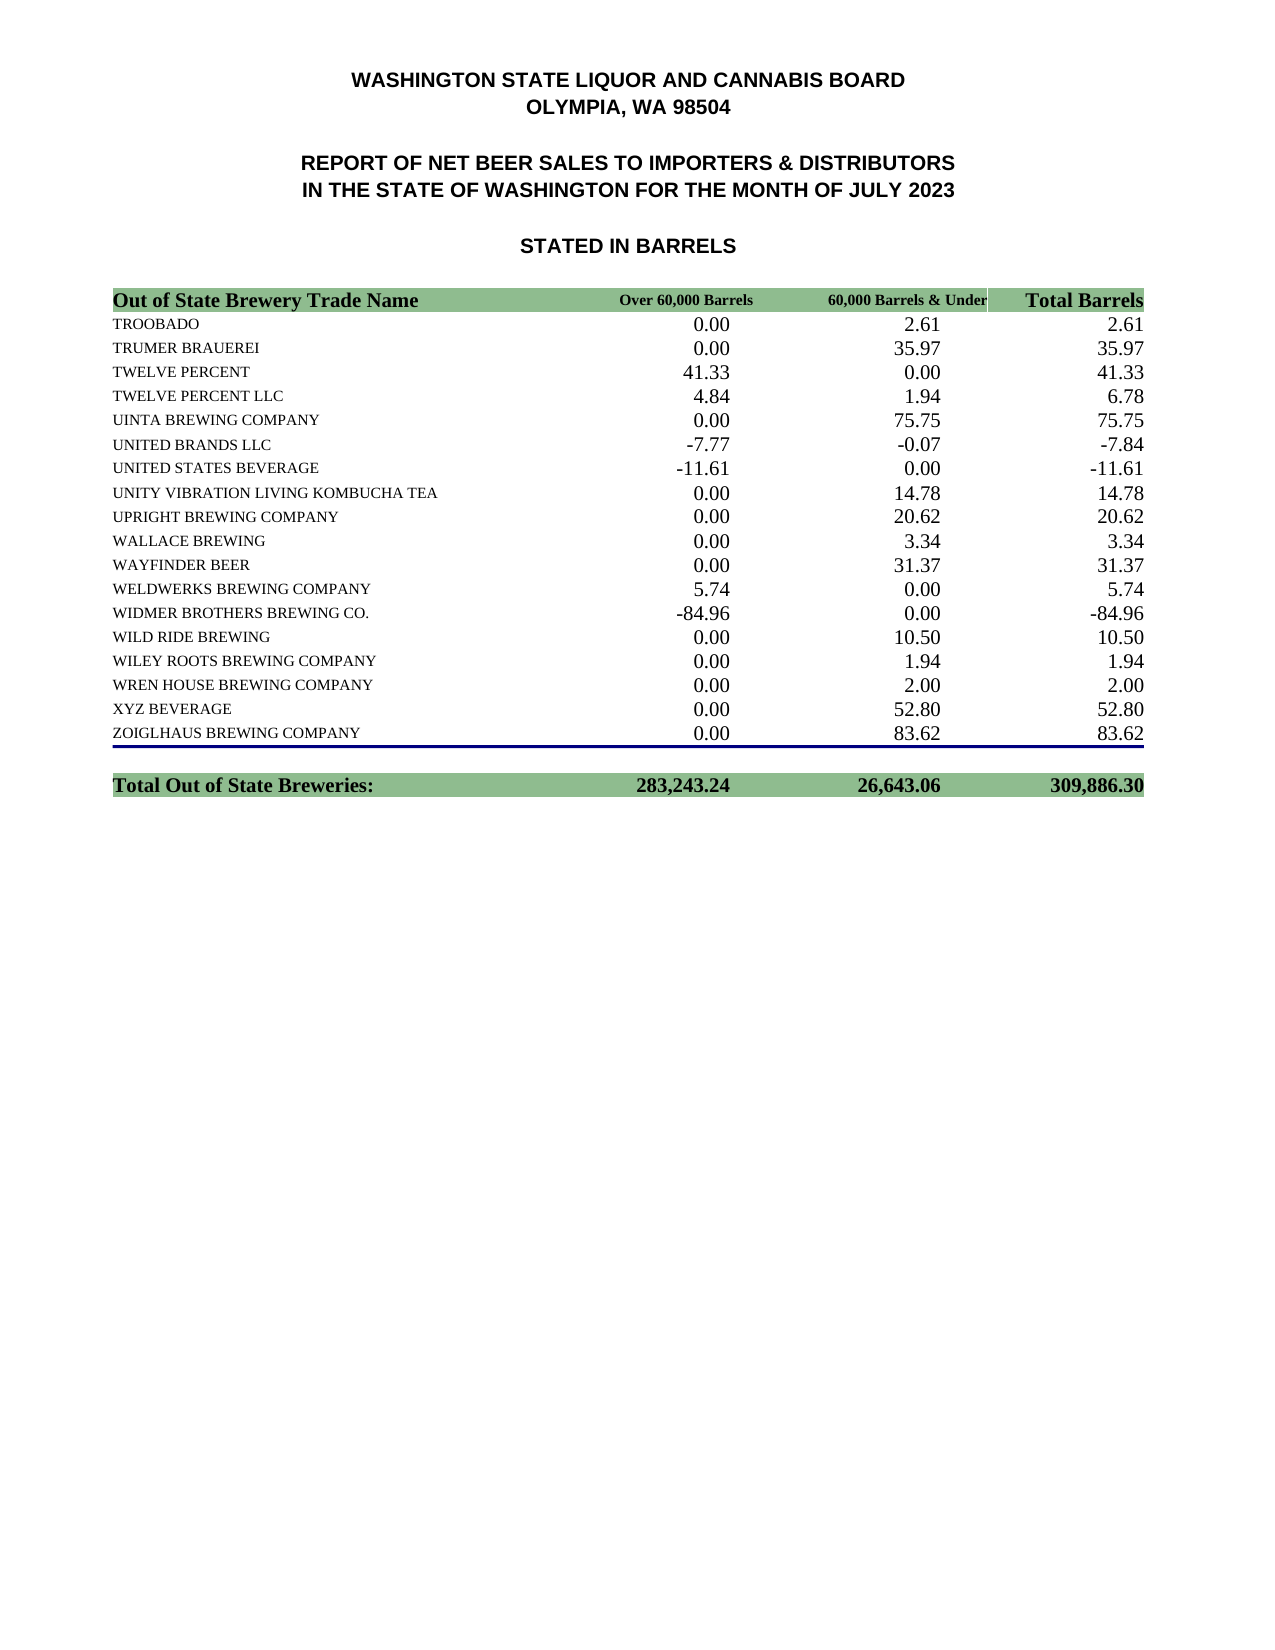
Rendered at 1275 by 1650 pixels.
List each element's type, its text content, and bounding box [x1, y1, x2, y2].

table_header 283,243.24 [519, 773, 730, 797]
table_header UNITED STATES BEVERAGE [113, 456, 519, 480]
table_header 2.61 [941, 312, 1144, 336]
table_header 1.94 [730, 384, 941, 408]
table_cell IN THE STATE OF WASHINGTON FOR THE MONTH OF JULY 2023 [113, 176, 1144, 203]
table_header 52.80 [730, 697, 941, 721]
table_header 0.00 [730, 456, 941, 480]
table_header 0.00 [519, 408, 730, 432]
table_header 0.00 [730, 601, 941, 625]
table_header 31.37 [941, 553, 1144, 577]
table_header WIDMER BROTHERS BREWING CO. [113, 601, 519, 625]
table_header 309,886.30 [941, 773, 1144, 797]
table_header -0.07 [730, 432, 941, 456]
table_header UPRIGHT BREWING COMPANY [113, 505, 519, 528]
table_header 10.50 [941, 625, 1144, 649]
table_header -11.61 [519, 456, 730, 480]
table_header XYZ BEVERAGE [113, 697, 519, 721]
table_header 0.00 [519, 336, 730, 360]
table_header Over 60,000 Barrels [519, 288, 753, 312]
table_header Out of State Brewery Trade Name [113, 288, 519, 312]
table_header -11.61 [941, 456, 1144, 480]
table_header WALLACE BREWING [113, 529, 519, 553]
table_header 3.34 [730, 529, 941, 553]
table_header 1.94 [730, 649, 941, 673]
table_header REPORT OF NET BEER SALES TO IMPORTERS & DISTRIBUTORS [113, 149, 1144, 176]
table_header -7.84 [941, 432, 1144, 456]
table_header -84.96 [941, 601, 1144, 625]
table_header 2.00 [730, 673, 941, 697]
table_header 10.50 [730, 625, 941, 649]
table_header 83.62 [941, 721, 1144, 745]
table_header -84.96 [519, 601, 730, 625]
table_header 75.75 [730, 408, 941, 432]
table_header 41.33 [941, 360, 1144, 384]
table_header 5.74 [941, 577, 1144, 601]
table_header TWELVE PERCENT LLC [113, 384, 519, 408]
table_header 41.33 [519, 360, 730, 384]
table_header 0.00 [519, 553, 730, 577]
table_header 0.00 [730, 360, 941, 384]
table_header 83.62 [730, 721, 941, 745]
table_header 26,643.06 [730, 773, 941, 797]
table_header WREN HOUSE BREWING COMPANY [113, 673, 519, 697]
table_header 0.00 [519, 697, 730, 721]
table_header 0.00 [519, 529, 730, 553]
table_header WILD RIDE BREWING [113, 625, 519, 649]
table_header 3.34 [941, 529, 1144, 553]
table_header 0.00 [519, 721, 730, 745]
table_header TROOBADO [113, 312, 519, 336]
table_header TRUMER BRAUEREI [113, 336, 519, 360]
table_header WELDWERKS BREWING COMPANY [113, 577, 519, 601]
table_header 2.00 [941, 673, 1144, 697]
table_header 4.84 [519, 384, 730, 408]
table_header UINTA BREWING COMPANY [113, 408, 519, 432]
table_header UNITY VIBRATION LIVING KOMBUCHA TEA [113, 480, 519, 504]
table_header 0.00 [519, 312, 730, 336]
table_header 2.61 [730, 312, 941, 336]
table_header 20.62 [730, 505, 941, 528]
table_header 0.00 [730, 577, 941, 601]
table_header 20.62 [941, 505, 1144, 528]
table_header 1.94 [941, 649, 1144, 673]
table_header ZOIGLHAUS BREWING COMPANY [113, 721, 519, 745]
table_header WASHINGTON STATE LIQUOR AND CANNABIS BOARD [113, 38, 1144, 93]
table_header WILEY ROOTS BREWING COMPANY [113, 649, 519, 673]
table_header 60,000 Barrels & Under [753, 288, 987, 312]
table_header 14.78 [941, 480, 1144, 504]
table_header 35.97 [730, 336, 941, 360]
table_header 14.78 [730, 480, 941, 504]
table_header Total Out of State Breweries: [113, 773, 519, 797]
table_header 75.75 [941, 408, 1144, 432]
table_header 0.00 [519, 649, 730, 673]
table_header UNITED BRANDS LLC [113, 432, 519, 456]
table_header 0.00 [519, 480, 730, 504]
table_header 52.80 [941, 697, 1144, 721]
table_header 35.97 [941, 336, 1144, 360]
table_header 0.00 [519, 625, 730, 649]
table_header 31.37 [730, 553, 941, 577]
table_header STATED IN BARRELS [113, 232, 1144, 259]
table_cell OLYMPIA, WA 98504 [113, 93, 1144, 120]
table_header Total Barrels [988, 288, 1144, 312]
table_header WAYFINDER BEER [113, 553, 519, 577]
table_header 5.74 [519, 577, 730, 601]
table_header 0.00 [519, 673, 730, 697]
table_header -7.77 [519, 432, 730, 456]
table_header 6.78 [941, 384, 1144, 408]
table_header 0.00 [519, 505, 730, 528]
table_header TWELVE PERCENT [113, 360, 519, 384]
